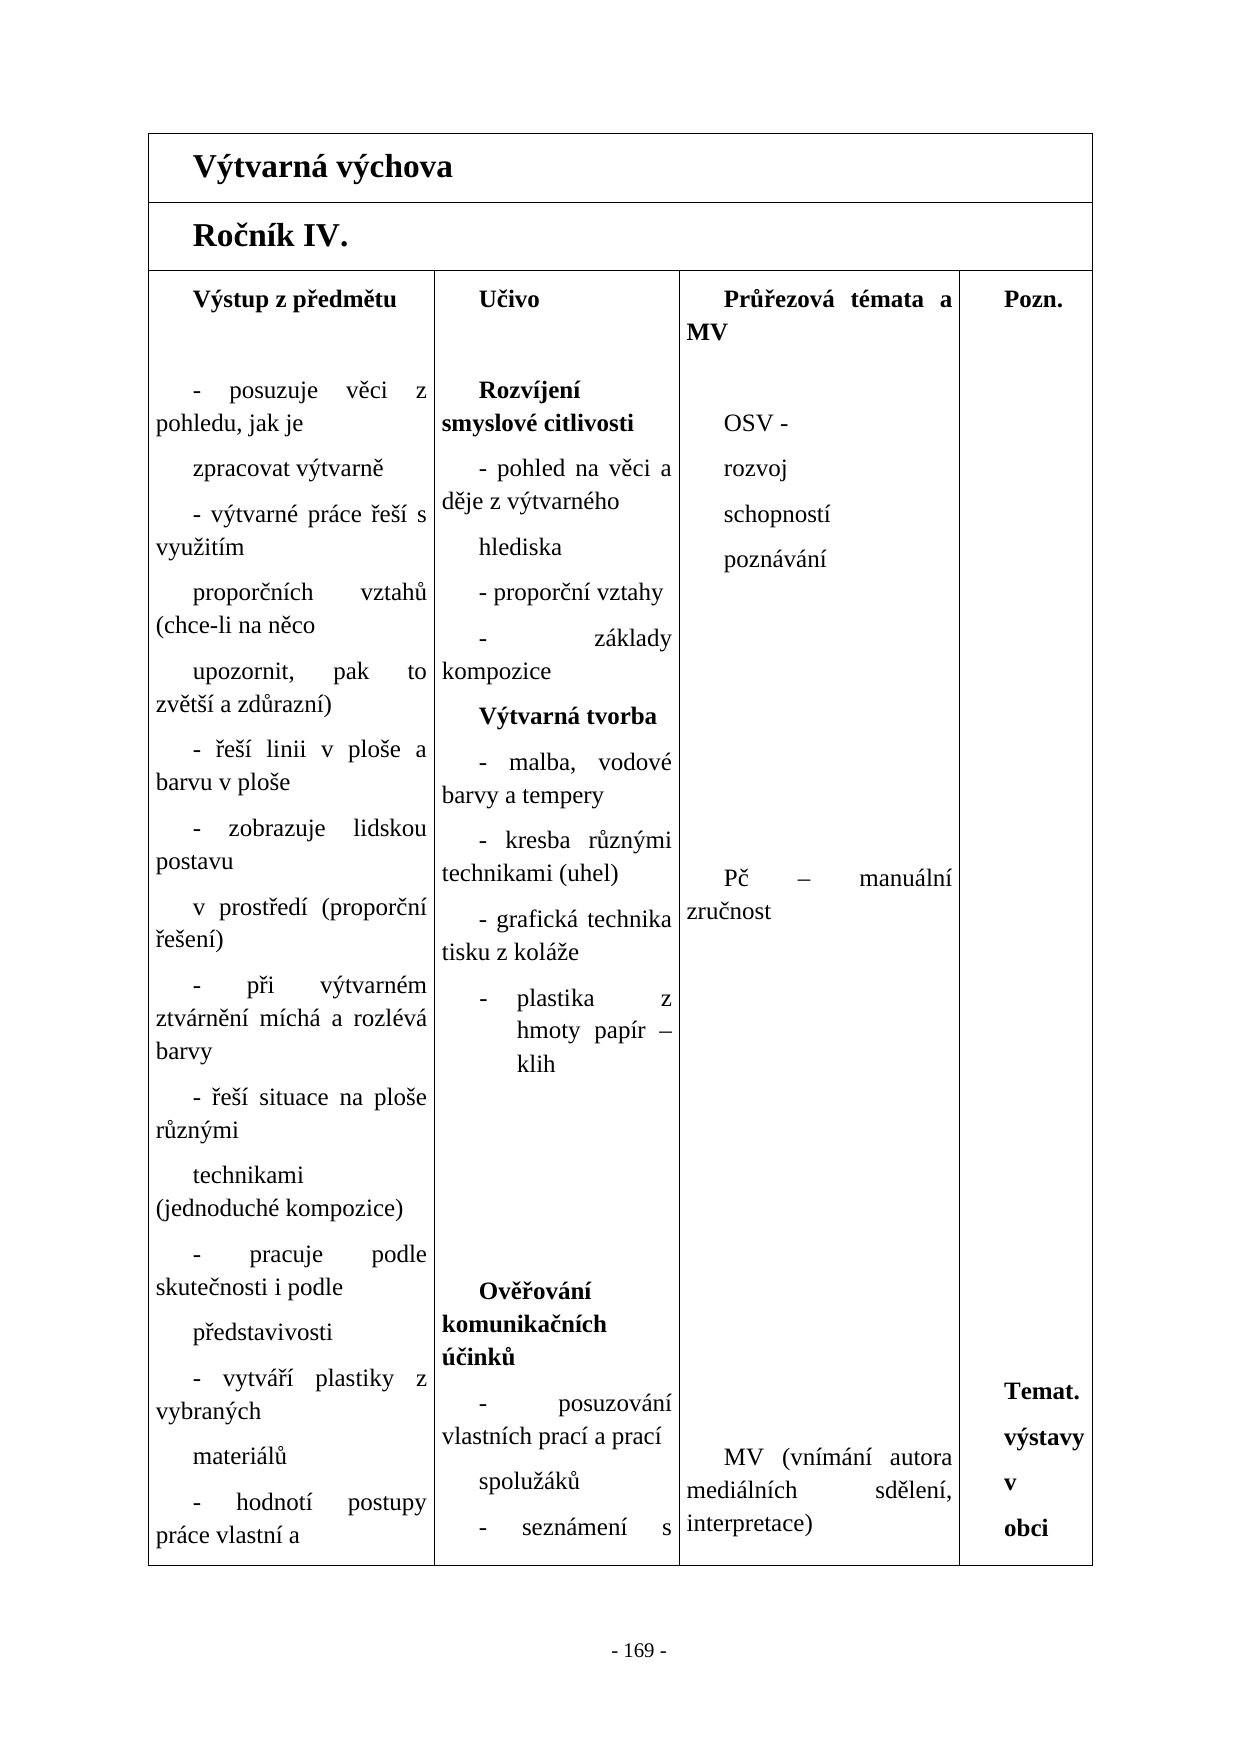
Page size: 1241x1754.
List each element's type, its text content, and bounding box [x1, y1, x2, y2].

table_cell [680, 271, 959, 1565]
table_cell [435, 271, 679, 1565]
table_cell Ročník IV. [149, 203, 1092, 270]
table_header Výtvarná výchova [149, 134, 1092, 202]
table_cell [149, 271, 434, 1565]
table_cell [960, 271, 1092, 1565]
